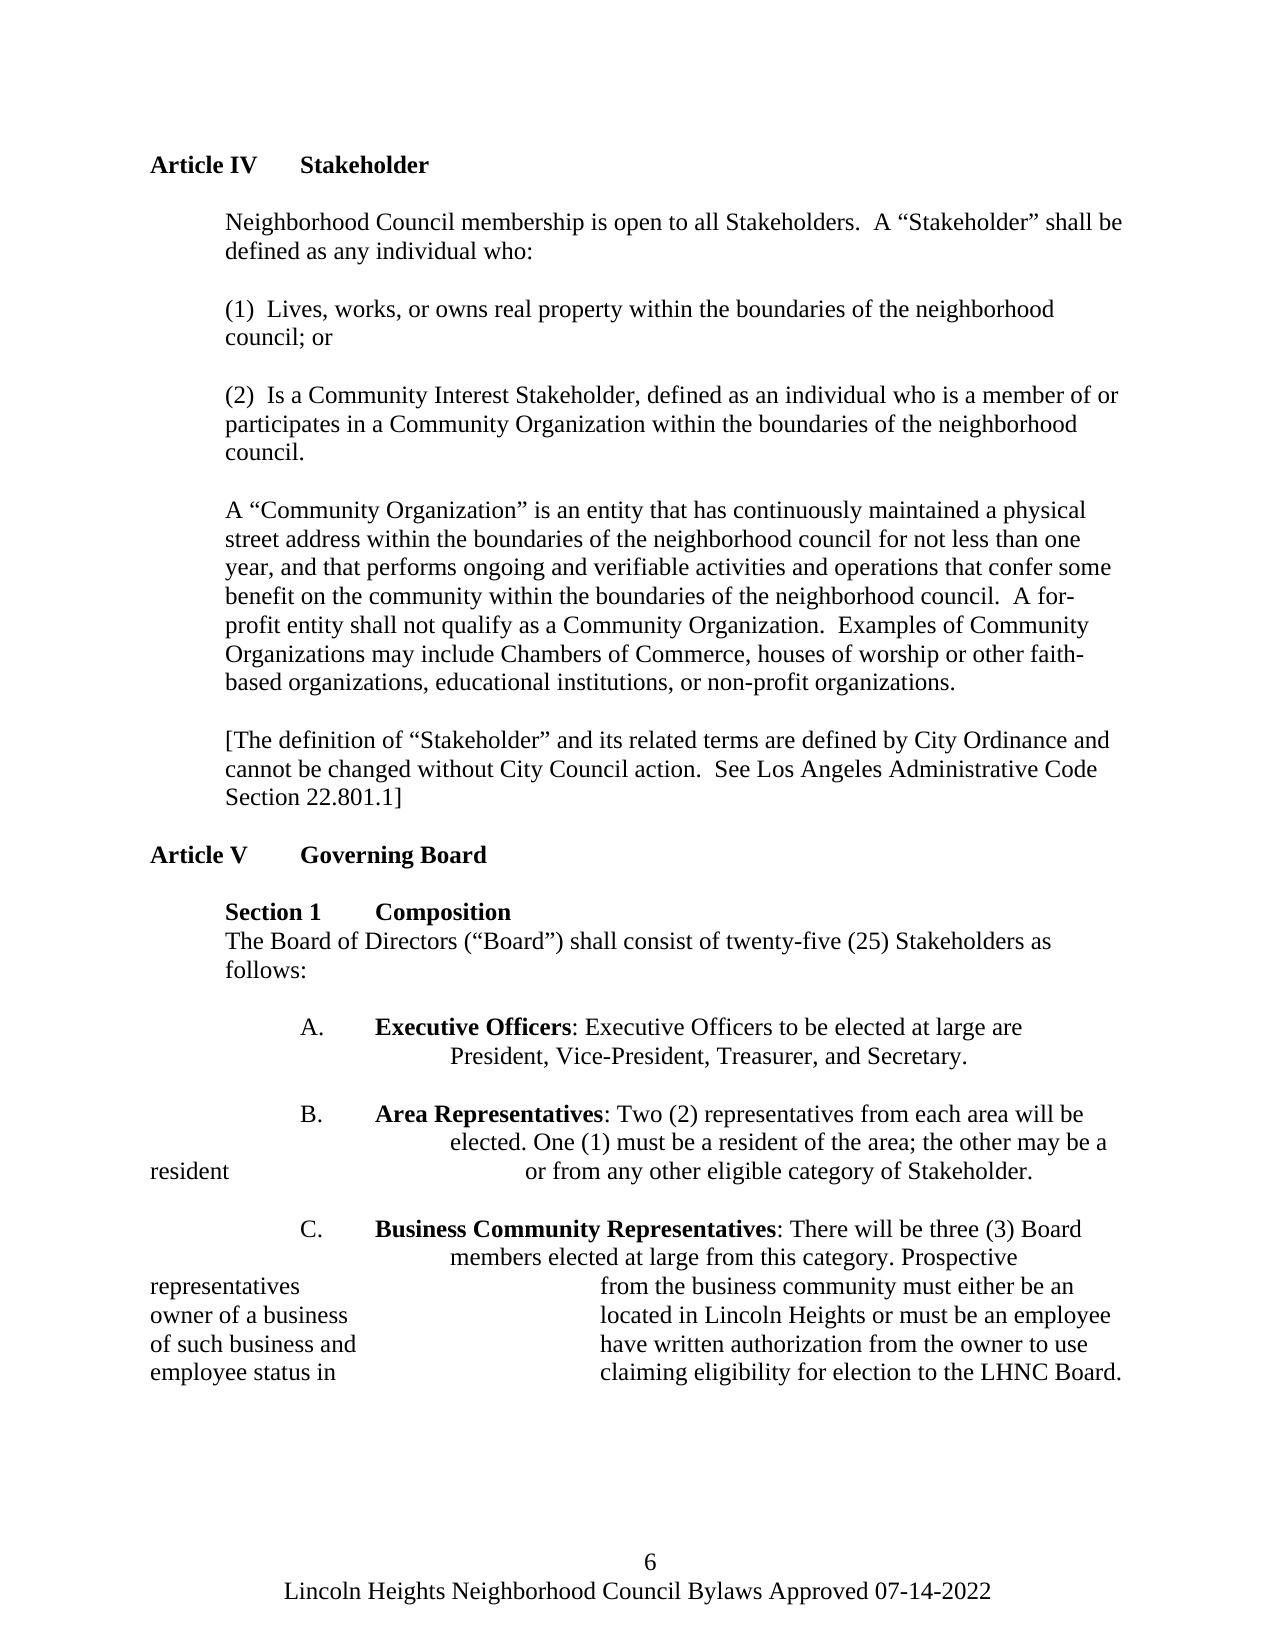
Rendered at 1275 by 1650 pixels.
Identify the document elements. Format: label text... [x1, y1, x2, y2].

text A. Executive Officers: Executive Officers to be elected at large are President, Vice-President, Treasurer, and Secretary. [150, 1012, 1125, 1070]
text [The definition of “Stakeholder” and its related terms are defined by City Ordinance and cannot be changed without City Council action. See Los Angeles Administrative Code Section 22.801.1] [225, 725, 1125, 811]
text (2) Is a Community Interest Stakeholder, defined as an individual who is a member of or participates in a Community Organization within the boundaries of the neighborhood council. [225, 380, 1125, 466]
text (1) Lives, works, or owns real property within the boundaries of the neighborhood council; or [225, 294, 1125, 351]
text B. Area Representatives: Two (2) representatives from each area will be elected. One (1) must be a resident of the area; the other may be a resident or from any other eligible category of Stakeholder. [150, 1099, 1125, 1185]
subtitle Section 1 Composition [150, 897, 1125, 926]
subtitle Article IV Stakeholder [150, 150, 1125, 179]
text C. Business Community Representatives: There will be three (3) Board members elected at large from this category. Prospective representatives from the business community must either be an owner of a business located in Lincoln Heights or must be an employee of such business and have written authorization from the owner to use employee status in claiming eligibility for election to the LHNC Board. [150, 1214, 1125, 1386]
text A “Community Organization” is an entity that has continuously maintained a physical street address within the boundaries of the neighborhood council for not less than one year, and that performs ongoing and verifiable activities and operations that confer some benefit on the community within the boundaries of the neighborhood council. A for-profit entity shall not qualify as a Community Organization. Examples of Community Organizations may include Chambers of Commerce, houses of worship or other faith-based organizations, educational institutions, or non-profit organizations. [225, 495, 1125, 696]
text The Board of Directors (“Board”) shall consist of twenty-five (25) Stakeholders as follows: [150, 926, 1125, 984]
text Neighborhood Council membership is open to all Stakeholders. A “Stakeholder” shall be defined as any individual who: [225, 207, 1125, 265]
subtitle Article V Governing Board [150, 840, 1125, 869]
